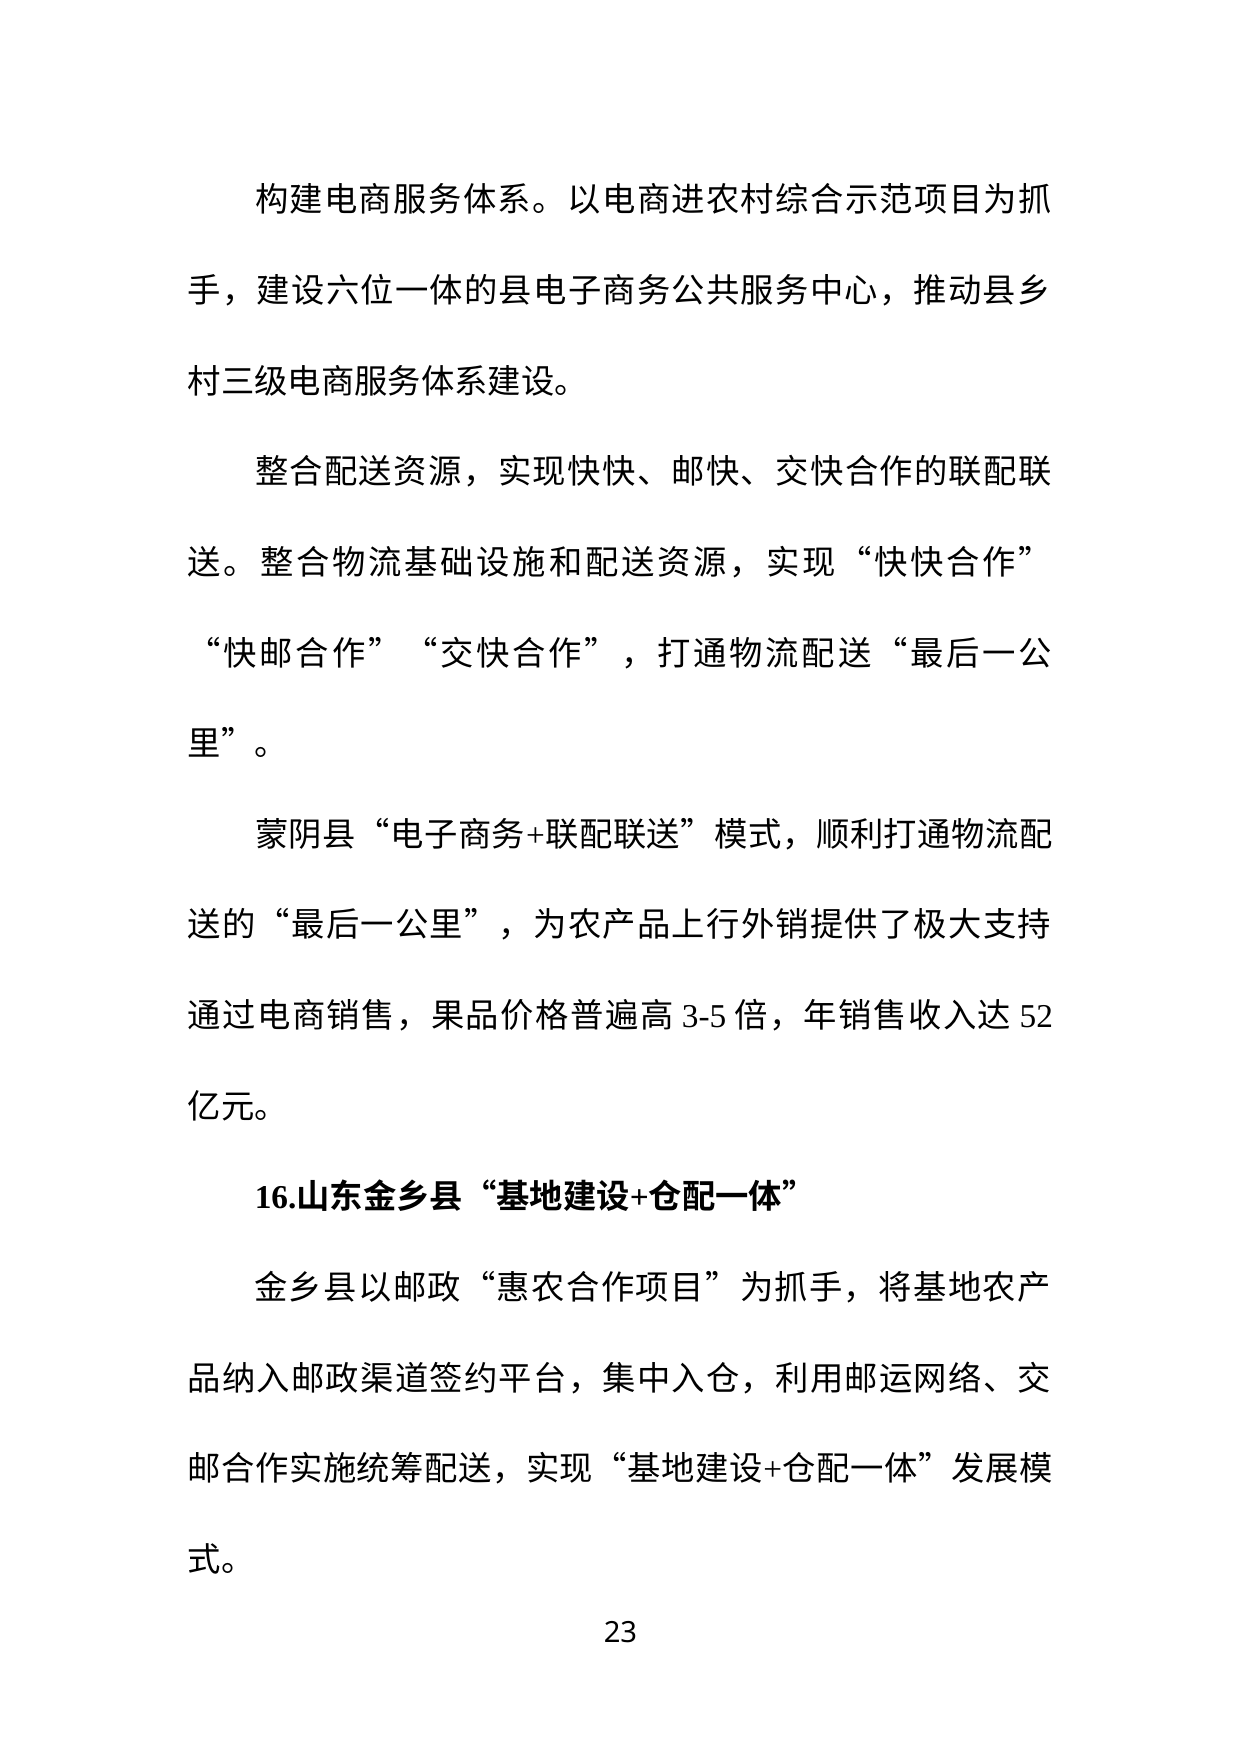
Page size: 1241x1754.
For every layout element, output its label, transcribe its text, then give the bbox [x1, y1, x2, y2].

text 16.山东金乡县“基地建设+仓配一体” [187, 1149, 1053, 1239]
text 金乡县以邮政“惠农合作项目”为抓手，将基地农产品纳入邮政渠道签约平台，集中入仓，利用邮运网络、交邮合作实施统筹配送，实现“基地建设+仓配一体”发展模式。 [187, 1239, 1053, 1602]
text 整合配送资源，实现快快、邮快、交快合作的联配联送。整合物流基础设施和配送资源，实现“快快合作”“快邮合作”“交快合作”，打通物流配送“最后一公里”。 [187, 424, 1053, 786]
text 构建电商服务体系。以电商进农村综合示范项目为抓手，建设六位一体的县电子商务公共服务中心，推动县乡村三级电商服务体系建设。 [187, 152, 1053, 424]
text 蒙阴县“电子商务+联配联送”模式，顺利打通物流配送的“最后一公里”，为农产品上行外销提供了极大支持。通过电商销售，果品价格普遍高3-5倍，年销售收入达52亿元。 [187, 786, 1053, 1149]
